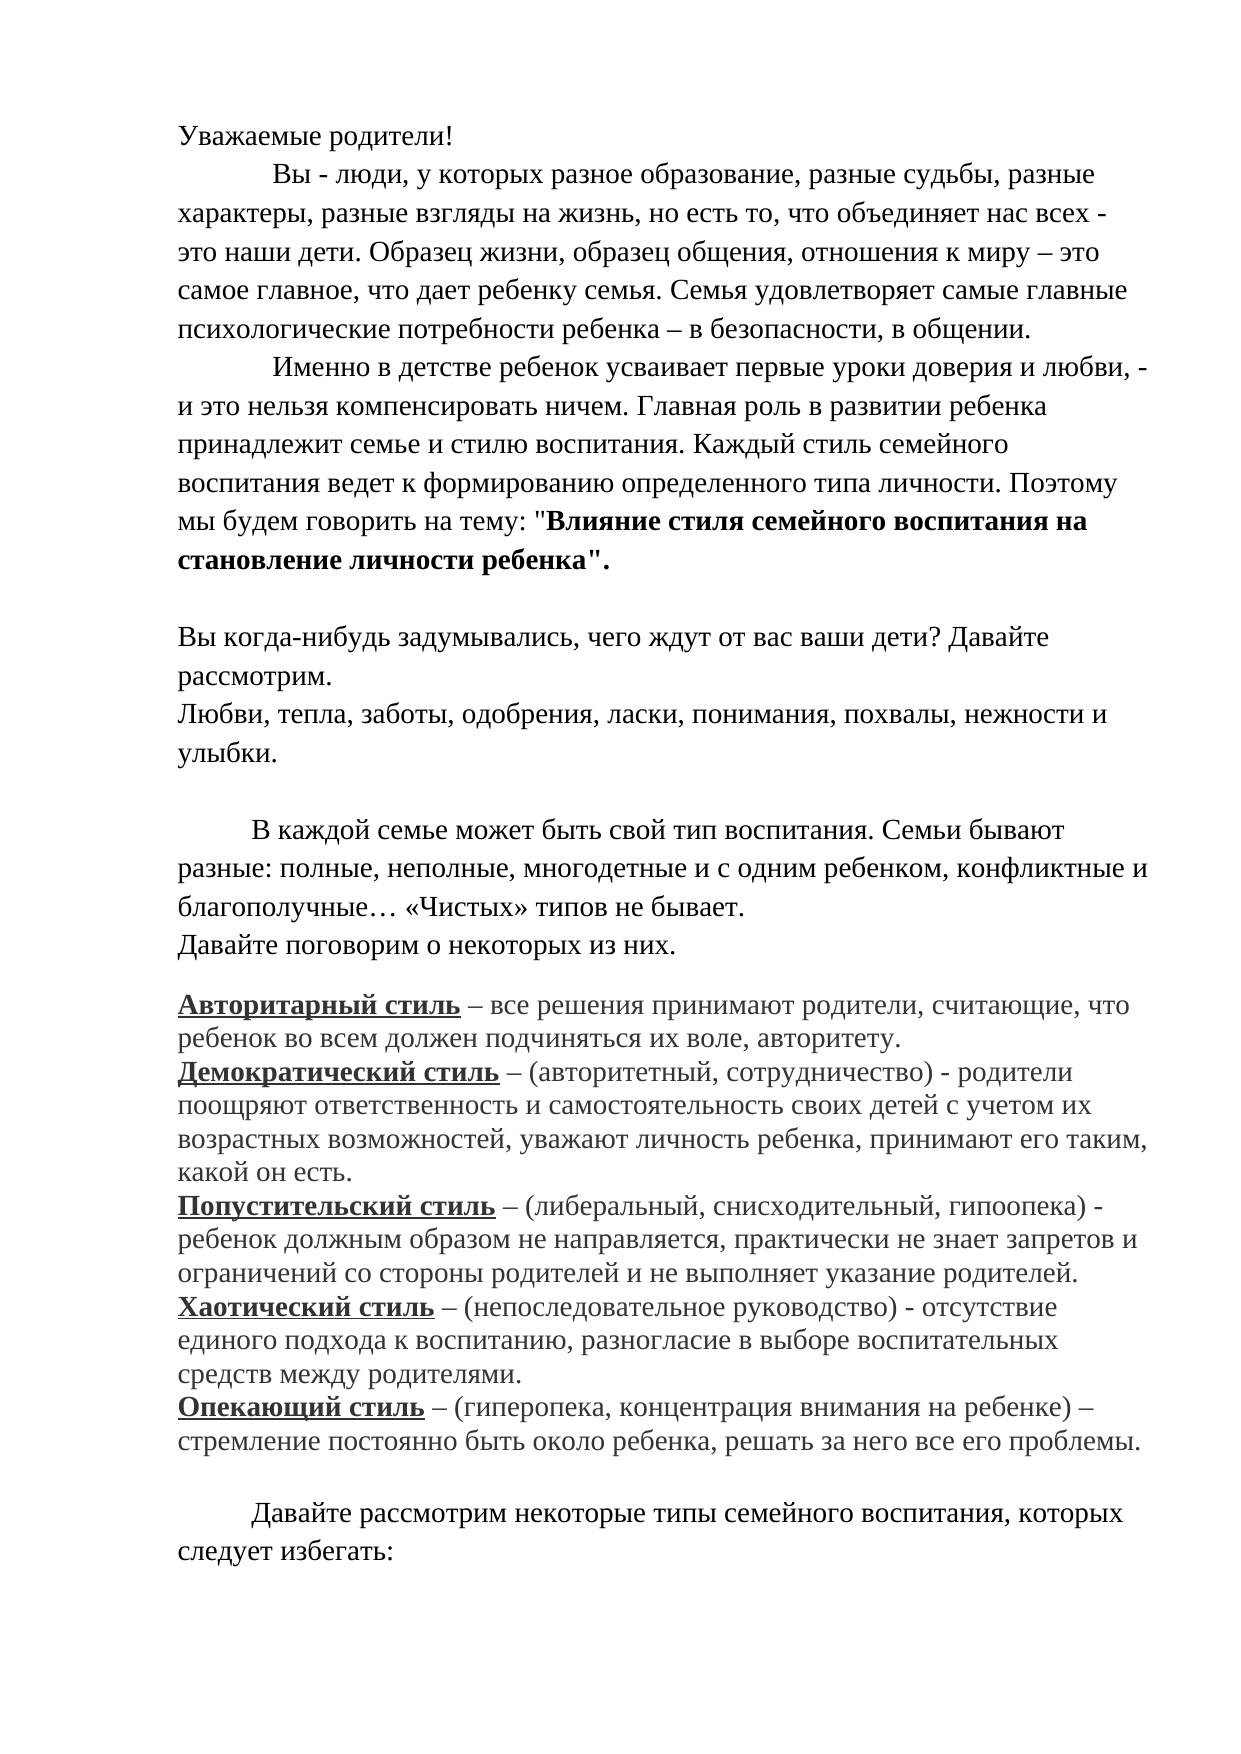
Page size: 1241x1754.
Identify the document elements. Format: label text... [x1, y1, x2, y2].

text Любви, тепла, заботы, одобрения, ласки, понимания, похвалы, нежности и улыбки. [177, 696, 1152, 768]
text Хаотический стиль – (непоследовательное руководство) - отсутствие единого подхода к воспитанию, разногласие в выборе воспитательных средств между родителями. [177, 1289, 1152, 1389]
text Опекающий стиль – (гиперопека, концентрация внимания на ребенке) – стремление постоянно быть около ребенка, решать за него все его проблемы. [177, 1389, 1152, 1456]
text В каждой семье может быть свой тип воспитания. Семьи бывают разные: полные, неполные, многодетные и с одним ребенком, конфликтные и благополучные… «Чистых» типов не бывает. [177, 812, 1152, 922]
text Вы - люди, у которых разное образование, разные судьбы, разные характеры, разные взгляды на жизнь, но есть то, что объединяет нас всех - это наши дети. Образец жизни, образец общения, отношения к миру – это самое главное, что дает ребенку семья. Семья удовлетворяет самые главные психологические потребности ребенка – в безопасности, в общении. [177, 157, 1152, 344]
text Именно в детстве ребенок усваивает первые уроки доверия и любви, - и это нельзя компенсировать ничем. Главная роль в развитии ребенка принадлежит семье и стилю воспитания. Каждый стиль семейного воспитания ведет к формированию определенного типа личности. Поэтому мы будем говорить на тему: "Влияние стиля семейного воспитания на становление личности ребенка". [177, 349, 1152, 576]
text Демократический стиль – (авторитетный, сотрудничество) - родители поощряют ответственность и самостоятельность своих детей с учетом их возрастных возможностей, уважают личность ребенка, принимают его таким, какой он есть. [177, 1054, 1152, 1188]
text Давайте рассмотрим некоторые типы семейного воспитания, которых следует избегать: [177, 1495, 1152, 1567]
text Вы когда-нибудь задумывались, чего ждут от вас ваши дети? Давайте рассмотрим. [177, 619, 1152, 691]
text Авторитарный стиль – все решения принимают родители, считающие, что ребенок во всем должен подчиняться их воле, авторитету. [177, 987, 1152, 1054]
text Давайте поговорим о некоторых из них. [177, 927, 1152, 961]
text Уважаемые родители! [177, 118, 1152, 152]
text Попустительский стиль – (либеральный, снисходительный, гипоопека) - ребенок должным образом не направляется, практически не знает запретов и ограничений со стороны родителей и не выполняет указание родителей. [177, 1188, 1152, 1289]
